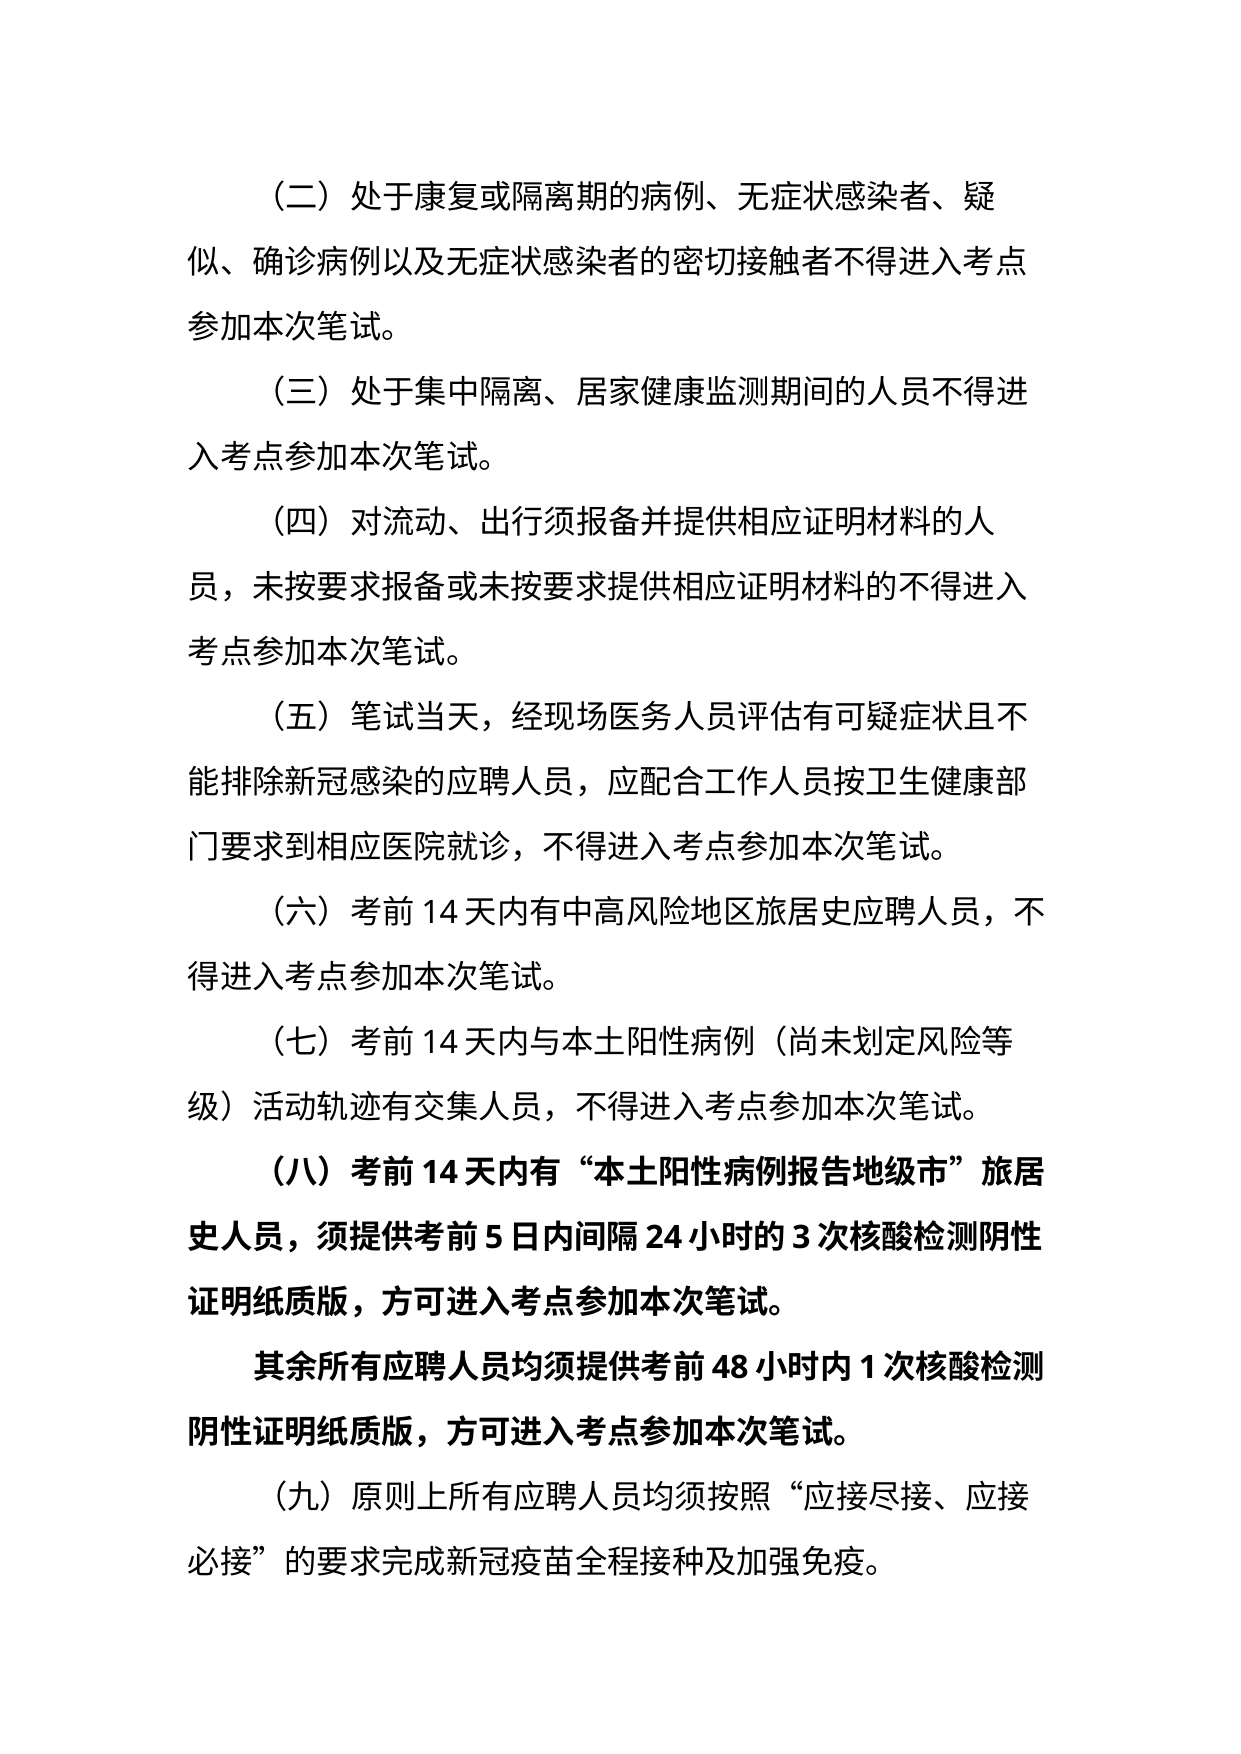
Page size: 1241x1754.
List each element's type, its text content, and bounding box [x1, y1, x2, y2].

text （四）对流动、出行须报备并提供相应证明材料的人员，未按要求报备或未按要求提供相应证明材料的不得进入考点参加本次笔试。 [187, 487, 1053, 682]
text （三）处于集中隔离、居家健康监测期间的人员不得进入考点参加本次笔试。 [187, 357, 1053, 487]
text （二）处于康复或隔离期的病例、无症状感染者、疑似、确诊病例以及无症状感染者的密切接触者不得进入考点参加本次笔试。 [187, 162, 1053, 357]
list 原则上所有应聘人员均须按照“应接尽接、应接必接”的要求完成新冠疫苗全程接种及加强免疫。 [187, 1462, 1053, 1592]
text （六）考前14天内有中高风险地区旅居史应聘人员，不得进入考点参加本次笔试。 [187, 877, 1053, 1007]
text 其余所有应聘人员均须提供考前48小时内1次核酸检测阴性证明纸质版，方可进入考点参加本次笔试。 [187, 1332, 1053, 1462]
text （八）考前14天内有“本土阳性病例报告地级市”旅居史人员，须提供考前5日内间隔24小时的3次核酸检测阴性证明纸质版，方可进入考点参加本次笔试。 [187, 1137, 1053, 1332]
text （七）考前14天内与本土阳性病例（尚未划定风险等级）活动轨迹有交集人员，不得进入考点参加本次笔试。 [187, 1007, 1053, 1137]
text （五）笔试当天，经现场医务人员评估有可疑症状且不能排除新冠感染的应聘人员，应配合工作人员按卫生健康部门要求到相应医院就诊，不得进入考点参加本次笔试。 [187, 682, 1053, 877]
